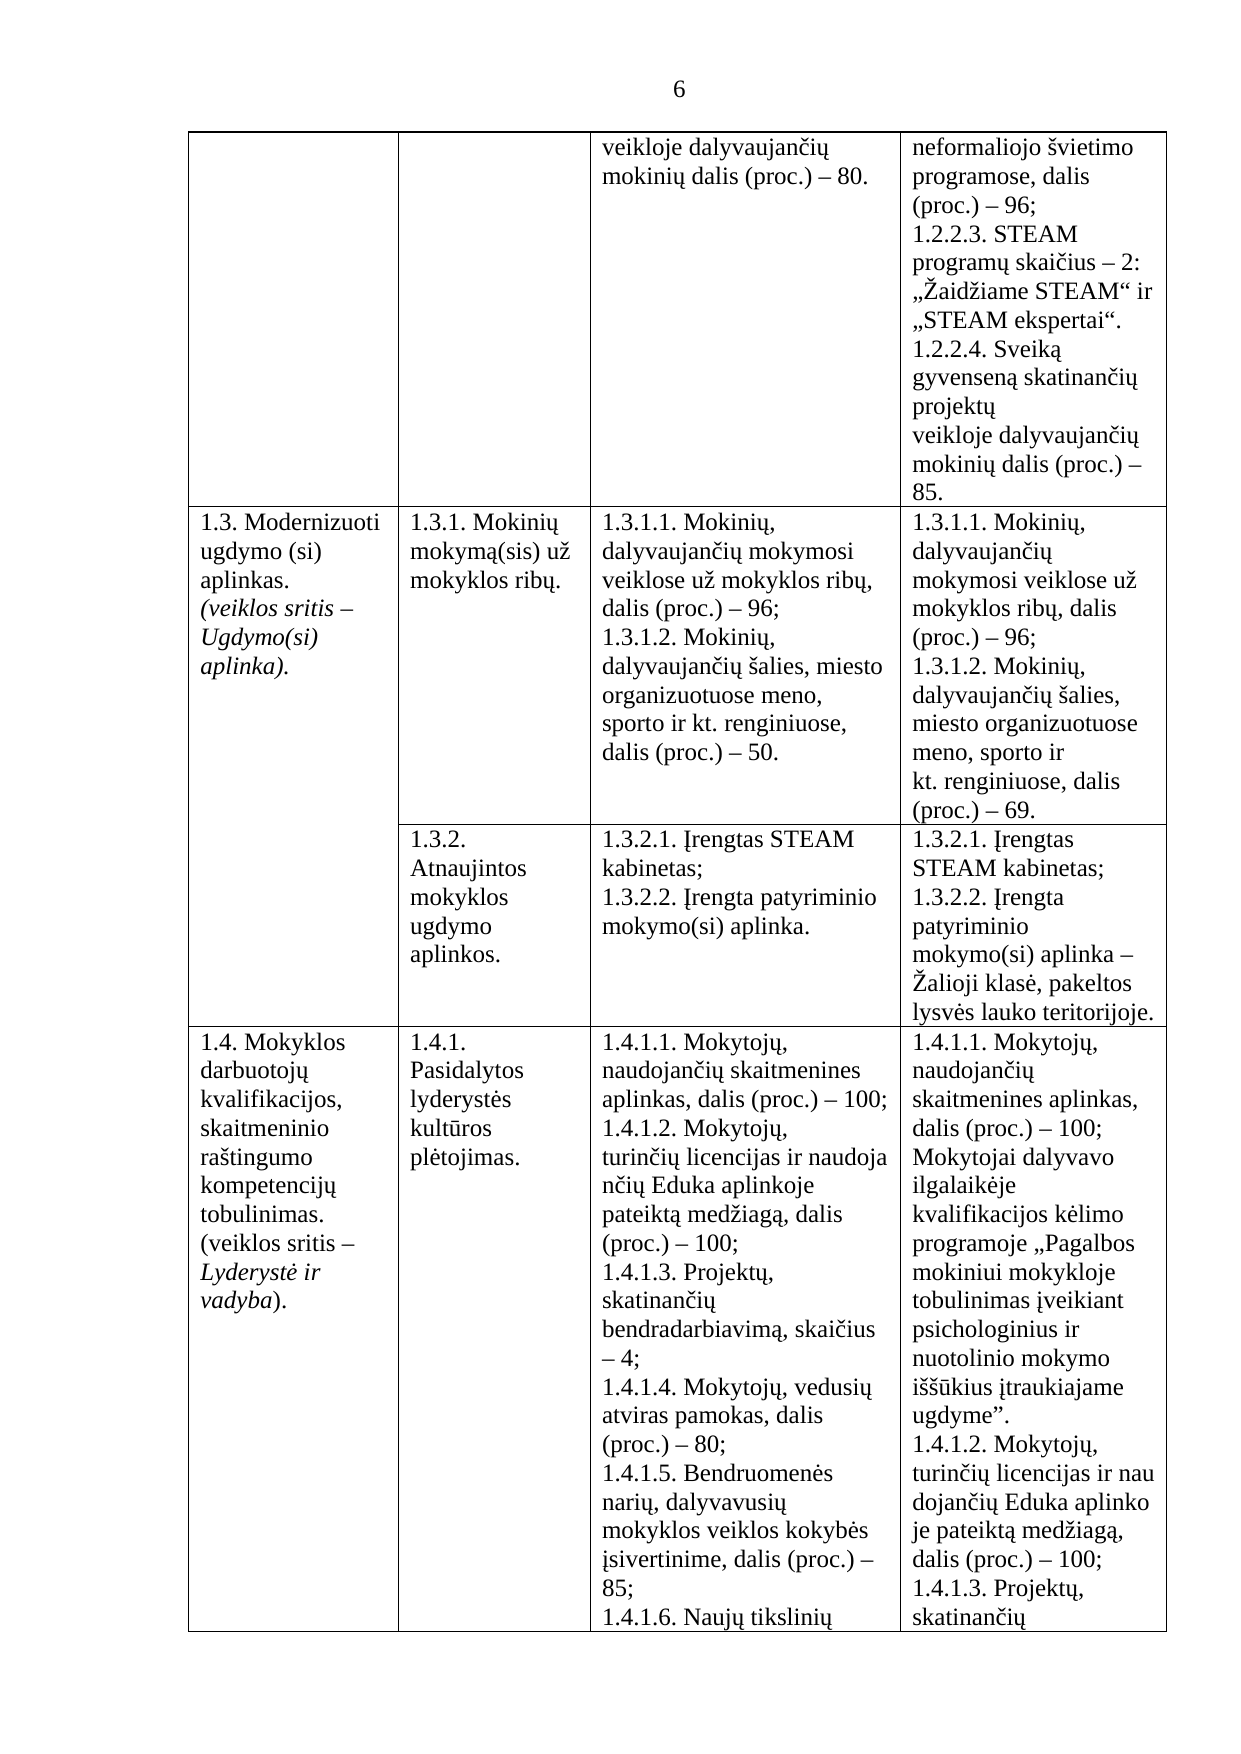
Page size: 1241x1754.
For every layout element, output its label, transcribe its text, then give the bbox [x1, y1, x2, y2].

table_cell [591, 1027, 900, 1631]
table_cell 1.3.1. Mokinių mokymą(sis) už mokyklos ribų. [399, 507, 590, 823]
table_cell 1.3.2.1. Įrengtas STEAM kabinetas; 1.3.2.2. Įrengta patyriminio mokymo(si) aplinka – Žalioji klasė, pakeltos lysvės lauko teritorijoje. [901, 825, 1166, 1026]
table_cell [399, 133, 590, 506]
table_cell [901, 133, 1166, 506]
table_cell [901, 1027, 1166, 1631]
table_cell 1.3.2.1. Įrengtas STEAM kabinetas; 1.3.2.2. Įrengta patyriminio mokymo(si) aplinka. [591, 825, 900, 1026]
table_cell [189, 1027, 398, 1631]
table_cell 1.3.1.1. Mokinių, dalyvaujančių mokymosi veiklose už mokyklos ribų, dalis (proc.) – 96; 1.3.1.2. Mokinių, dalyvaujančių šalies, miesto organizuotuose meno, sporto ir kt. renginiuose, dalis (proc.) – 69. [901, 507, 1166, 823]
table_cell 1.3.2. Atnaujintos mokyklos ugdymo aplinkos. [399, 825, 590, 1026]
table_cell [591, 133, 900, 506]
table_cell 1.3.1.1. Mokinių, dalyvaujančių mokymosi veiklose už mokyklos ribų, dalis (proc.) – 96; 1.3.1.2. Mokinių, dalyvaujančių šalies, miesto organizuotuose meno, sporto ir kt. renginiuose, dalis (proc.) – 50. [591, 507, 900, 823]
table_cell 1.3. Modernizuoti ugdymo (si) aplinkas. (veiklos sritis – Ugdymo(si) aplinka). [189, 507, 398, 1026]
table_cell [399, 1027, 590, 1631]
